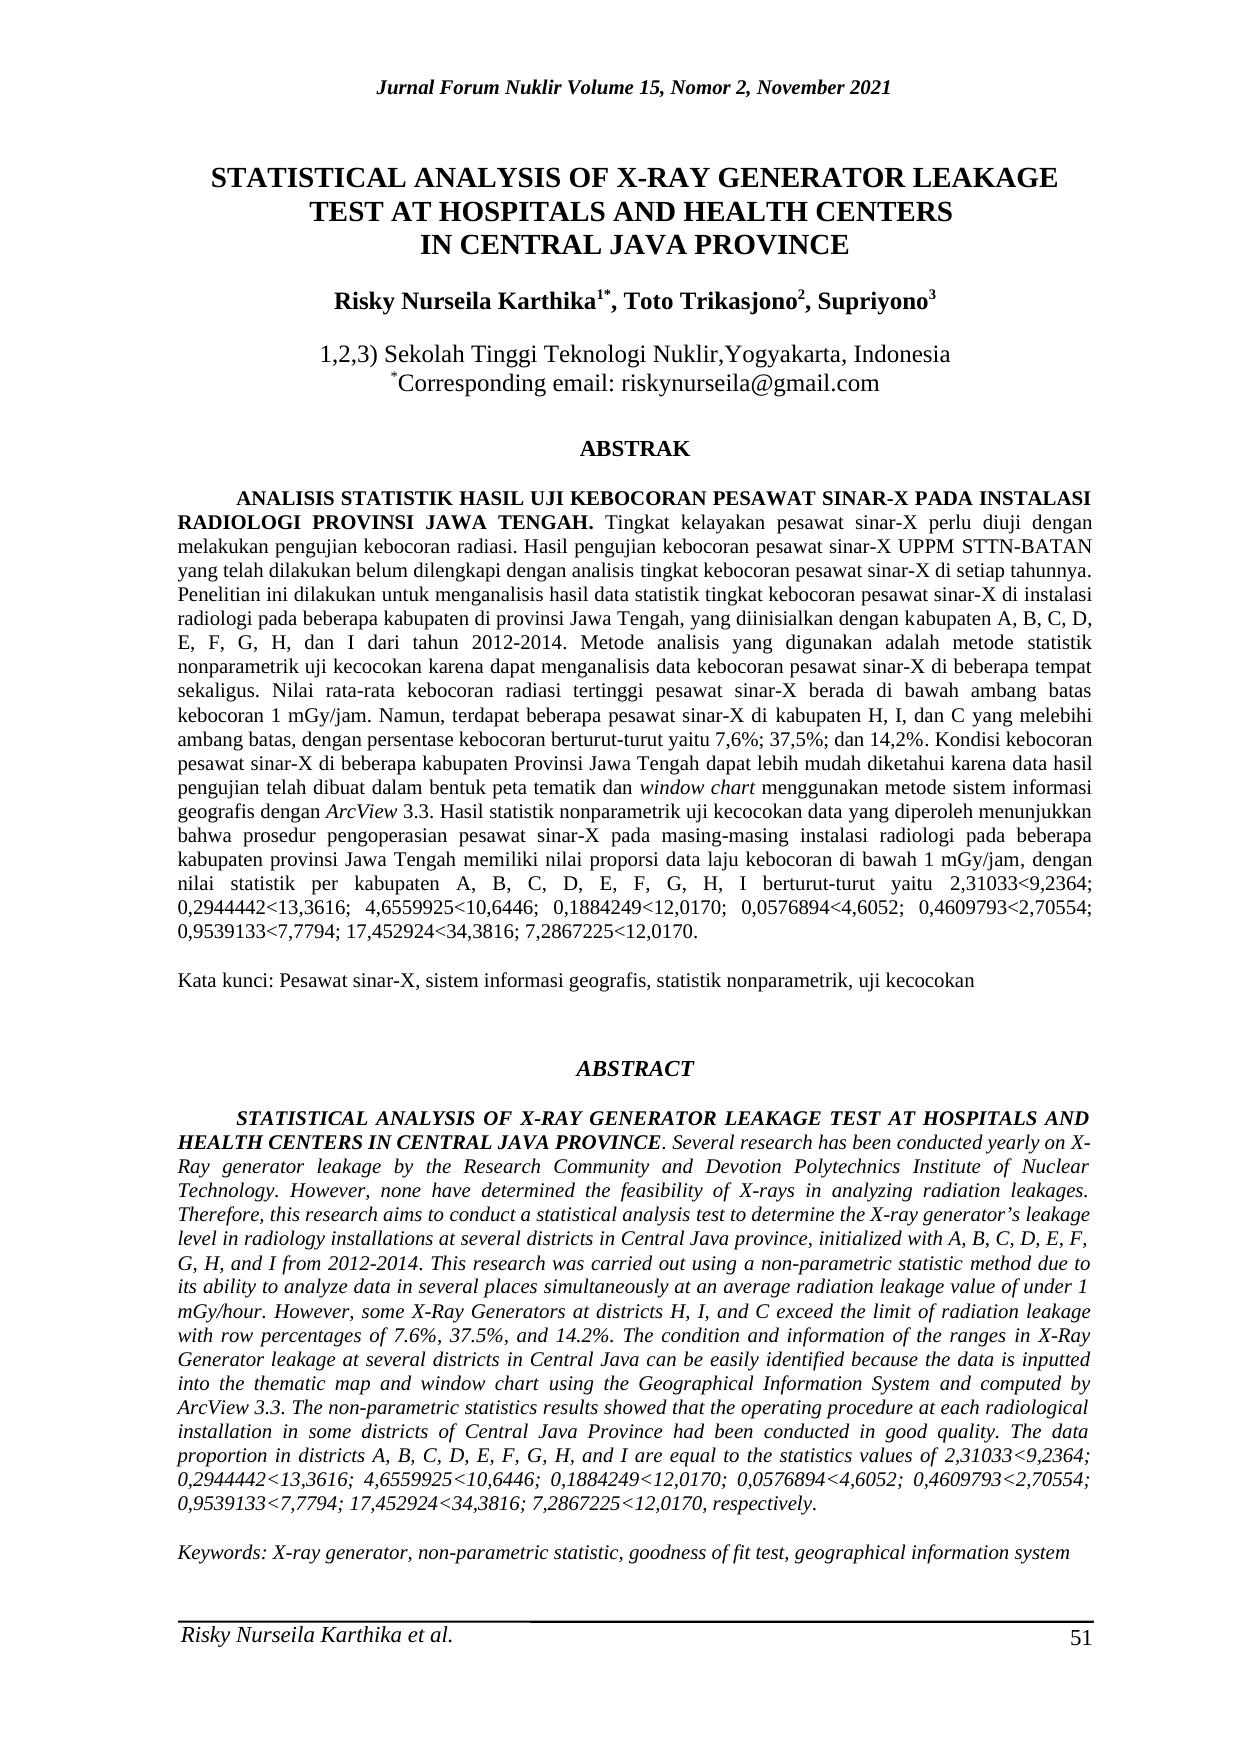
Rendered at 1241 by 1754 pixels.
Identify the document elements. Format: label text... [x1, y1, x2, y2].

text 1,2,3) Sekolah Tinggi Teknologi Nuklir,Yogyakarta, Indonesia [177, 339, 1092, 368]
text ABSTRAK [177, 434, 1092, 461]
title STATISTICAL ANALYSIS OF X-RAY GENERATOR LEAKAGE TEST AT HOSPITALS AND HEALTH CENTERS IN CENTRAL JAVA PROVINCE [177, 160, 1092, 261]
text ANALISIS STATISTIK HASIL UJI KEBOCORAN PESAWAT SINAR-X PADA INSTALASI RADIOLOGI PROVINSI JAWA TENGAH. Tingkat kelayakan pesawat sinar-X perlu diuji dengan melakukan pengujian kebocoran radiasi. Hasil pengujian kebocoran pesawat sinar-X UPPM STTN-BATAN yang telah dilakukan belum dilengkapi dengan analisis tingkat kebocoran pesawat sinar-X di setiap tahunnya. Penelitian ini dilakukan untuk menganalisis hasil data statistik tingkat kebocoran pesawat sinar-X di instalasi radiologi pada beberapa kabupaten di provinsi Jawa Tengah, yang diinisialkan dengan kabupaten A, B, C, D, E, F, G, H, dan I dari tahun 2012-2014. Metode analisis yang digunakan adalah metode statistik nonparametrik uji kecocokan karena dapat menganalisis data kebocoran pesawat sinar-X di beberapa tempat sekaligus. Nilai rata-rata kebocoran radiasi tertinggi pesawat sinar-X berada di bawah ambang batas kebocoran 1 mGy/jam. Namun, terdapat beberapa pesawat sinar-X di kabupaten H, I, dan C yang melebihi ambang batas, dengan persentase kebocoran berturut-turut yaitu 7,6%; 37,5%; dan 14,2%. Kondisi kebocoran pesawat sinar-X di beberapa kabupaten Provinsi Jawa Tengah dapat lebih mudah diketahui karena data hasil pengujian telah dibuat dalam bentuk peta tematik dan window chart menggunakan metode sistem informasi geografis dengan ArcView 3.3. Hasil statistik nonparametrik uji kecocokan data yang diperoleh menunjukkan bahwa prosedur pengoperasian pesawat sinar-X pada masing-masing instalasi radiologi pada beberapa kabupaten provinsi Jawa Tengah memiliki nilai proporsi data laju kebocoran di bawah 1 mGy/jam, dengan nilai statistik per kabupaten A, B, C, D, E, F, G, H, I berturut-turut yaitu 2,31033<9,2364; 0,2944442<13,3616; 4,6559925<10,6446; 0,1884249<12,0170; 0,0576894<4,6052; 0,4609793<2,70554; 0,9539133<7,7794; 17,452924<34,3816; 7,2867225<12,0170. [177, 486, 1092, 943]
text STATISTICAL ANALYSIS OF X-RAY GENERATOR LEAKAGE TEST AT HOSPITALS AND HEALTH CENTERS IN CENTRAL JAVA PROVINCE. Several research has been conducted yearly on X-Ray generator leakage by the Research Community and Devotion Polytechnics Institute of Nuclear Technology. However, none have determined the feasibility of X-rays in analyzing radiation leakages. Therefore, this research aims to conduct a statistical analysis test to determine the X-ray generator’s leakage level in radiology installations at several districts in Central Java province, initialized with A, B, C, D, E, F, G, H, and I from 2012-2014. This research was carried out using a non-parametric statistic method due to its ability to analyze data in several places simultaneously at an average radiation leakage value of under 1 mGy/hour. However, some X-Ray Generators at districts H, I, and C exceed the limit of radiation leakage with row percentages of 7.6%, 37.5%, and 14.2%. The condition and information of the ranges in X-Ray Generator leakage at several districts in Central Java can be easily identified because the data is inputted into the thematic map and window chart using the Geographical Information System and computed by ArcView 3.3. The non-parametric statistics results showed that the operating procedure at each radiological installation in some districts of Central Java Province had been conducted in good quality. The data proportion in districts A, B, C, D, E, F, G, H, and I are equal to the statistics values of 2,31033<9,2364; 0,2944442<13,3616; 4,6559925<10,6446; 0,1884249<12,0170; 0,0576894<4,6052; 0,4609793<2,70554; 0,9539133<7,7794; 17,452924<34,3816; 7,2867225<12,0170, respectively. [177, 1106, 1092, 1515]
text *Corresponding email: riskynurseila@gmail.com [177, 368, 1092, 397]
text ABSTRACT [177, 1055, 1092, 1081]
text Kata kunci: Pesawat sinar-X, sistem informasi geografis, statistik nonparametrik, uji kecocokan [177, 968, 1092, 992]
text Keywords: X-ray generator, non-parametric statistic, goodness of fit test, geographical information system [177, 1540, 1092, 1564]
text Risky Nurseila Karthika1*, Toto Trikasjono2, Supriyono3 [177, 286, 1092, 314]
